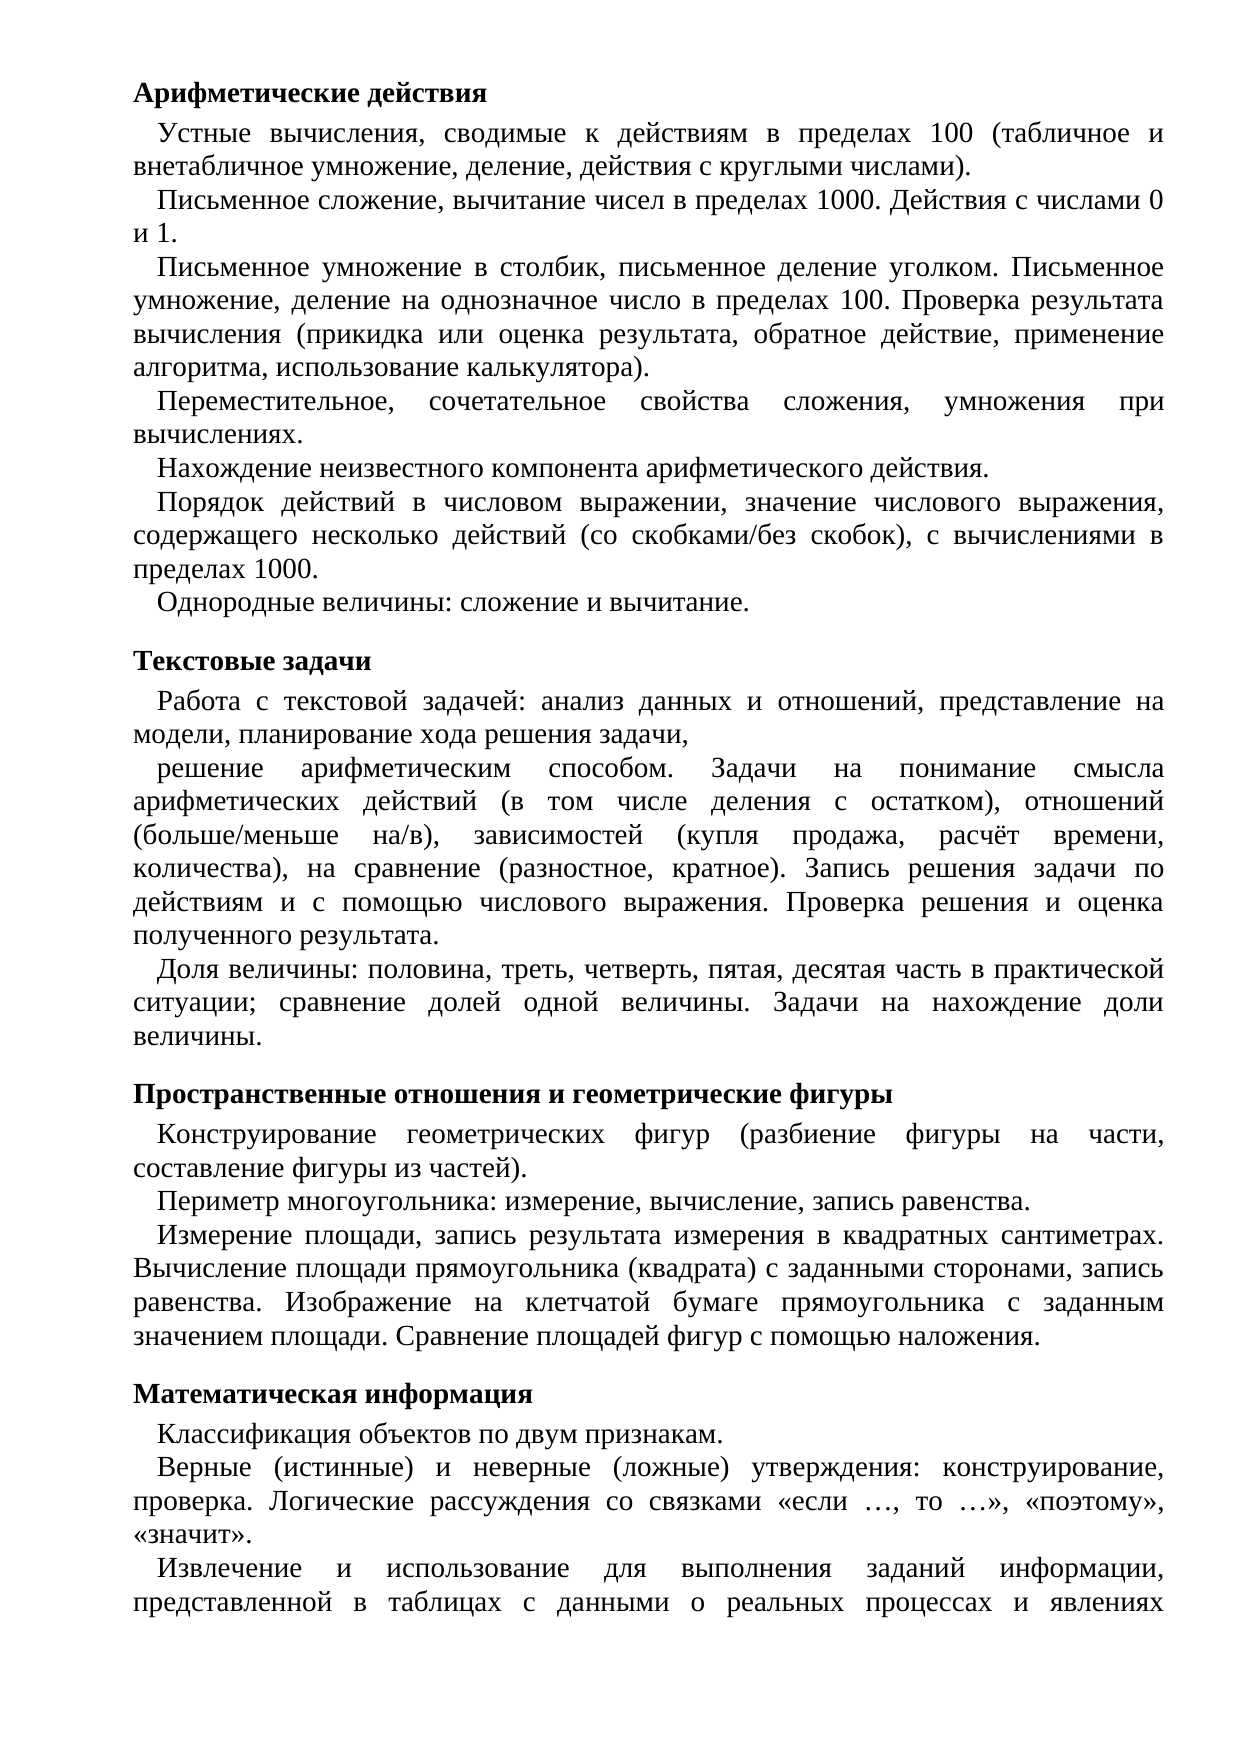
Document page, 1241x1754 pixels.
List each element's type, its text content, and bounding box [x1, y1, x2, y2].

text Классификация объектов по двум признакам. [133, 1416, 1165, 1449]
text Текстовые задачи [133, 643, 1165, 676]
text Верные (истинные) и неверные (ложные) утверждения: конструирование, проверка. Логические рассуждения со связками «если …, то …», «поэтому», «значит». [133, 1449, 1165, 1550]
text Устные вычисления, сводимые к действиям в пределах 100 (табличное и внетабличное умножение, деление, действия с круглыми числами). [133, 115, 1165, 182]
text Нахождение неизвестного компонента арифметического действия. [133, 450, 1165, 484]
text Работа с текстовой задачей: анализ данных и отношений, представление на модели, планирование хода решения задачи, [133, 683, 1165, 750]
text Арифметические действия [133, 75, 1165, 108]
text Измерение площади, запись результата измерения в квадратных сантиметрах. Вычисление площади прямоугольника (квадрата) с заданными сторонами, запись равенства. Изображение на клетчатой бумаге прямоугольника с заданным значением площади. Сравнение площадей фигур с помощью наложения. [133, 1217, 1165, 1351]
text Однородные величины: сложение и вычитание. [133, 584, 1165, 618]
text Письменное умножение в столбик, письменное деление уголком. Письменное умножение, деление на однозначное число в пределах 100. Проверка результата вычисления (прикидка или оценка результата, обратное действие, применение алгоритма, использование калькулятора). [133, 249, 1165, 383]
text Порядок действий в числовом выражении, значение числового выражения, содержащего несколько действий (со скобками/без скобок), с вычислениями в пределах 1000. [133, 484, 1165, 584]
text Доля величины: половина, треть, четверть, пятая, десятая часть в практической ситуации; сравнение долей одной величины. Задачи на нахождение доли величины. [133, 951, 1165, 1052]
text Письменное сложение, вычитание чисел в пределах 1000. Действия с числами 0 и 1. [133, 182, 1165, 249]
text Пространственные отношения и геометрические фигуры [133, 1077, 1165, 1110]
text Периметр многоугольника: измерение, вычисление, запись равенства. [133, 1183, 1165, 1217]
text Математическая информация [133, 1376, 1165, 1410]
text решение арифметическим способом. Задачи на понимание смысла арифметических действий (в том числе деления с остатком), отношений (больше/меньше на/в), зависимостей (купля продажа, расчёт времени, количества), на сравнение (разностное, кратное). Запись решения задачи по действиям и с помощью числового выражения. Проверка решения и оценка полученного результата. [133, 750, 1165, 951]
text Конструирование геометрических фигур (разбиение фигуры на части, составление фигуры из частей). [133, 1116, 1165, 1183]
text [133, 1550, 1165, 1617]
text Переместительное, сочетательное свойства сложения, умножения при вычислениях. [133, 383, 1165, 450]
